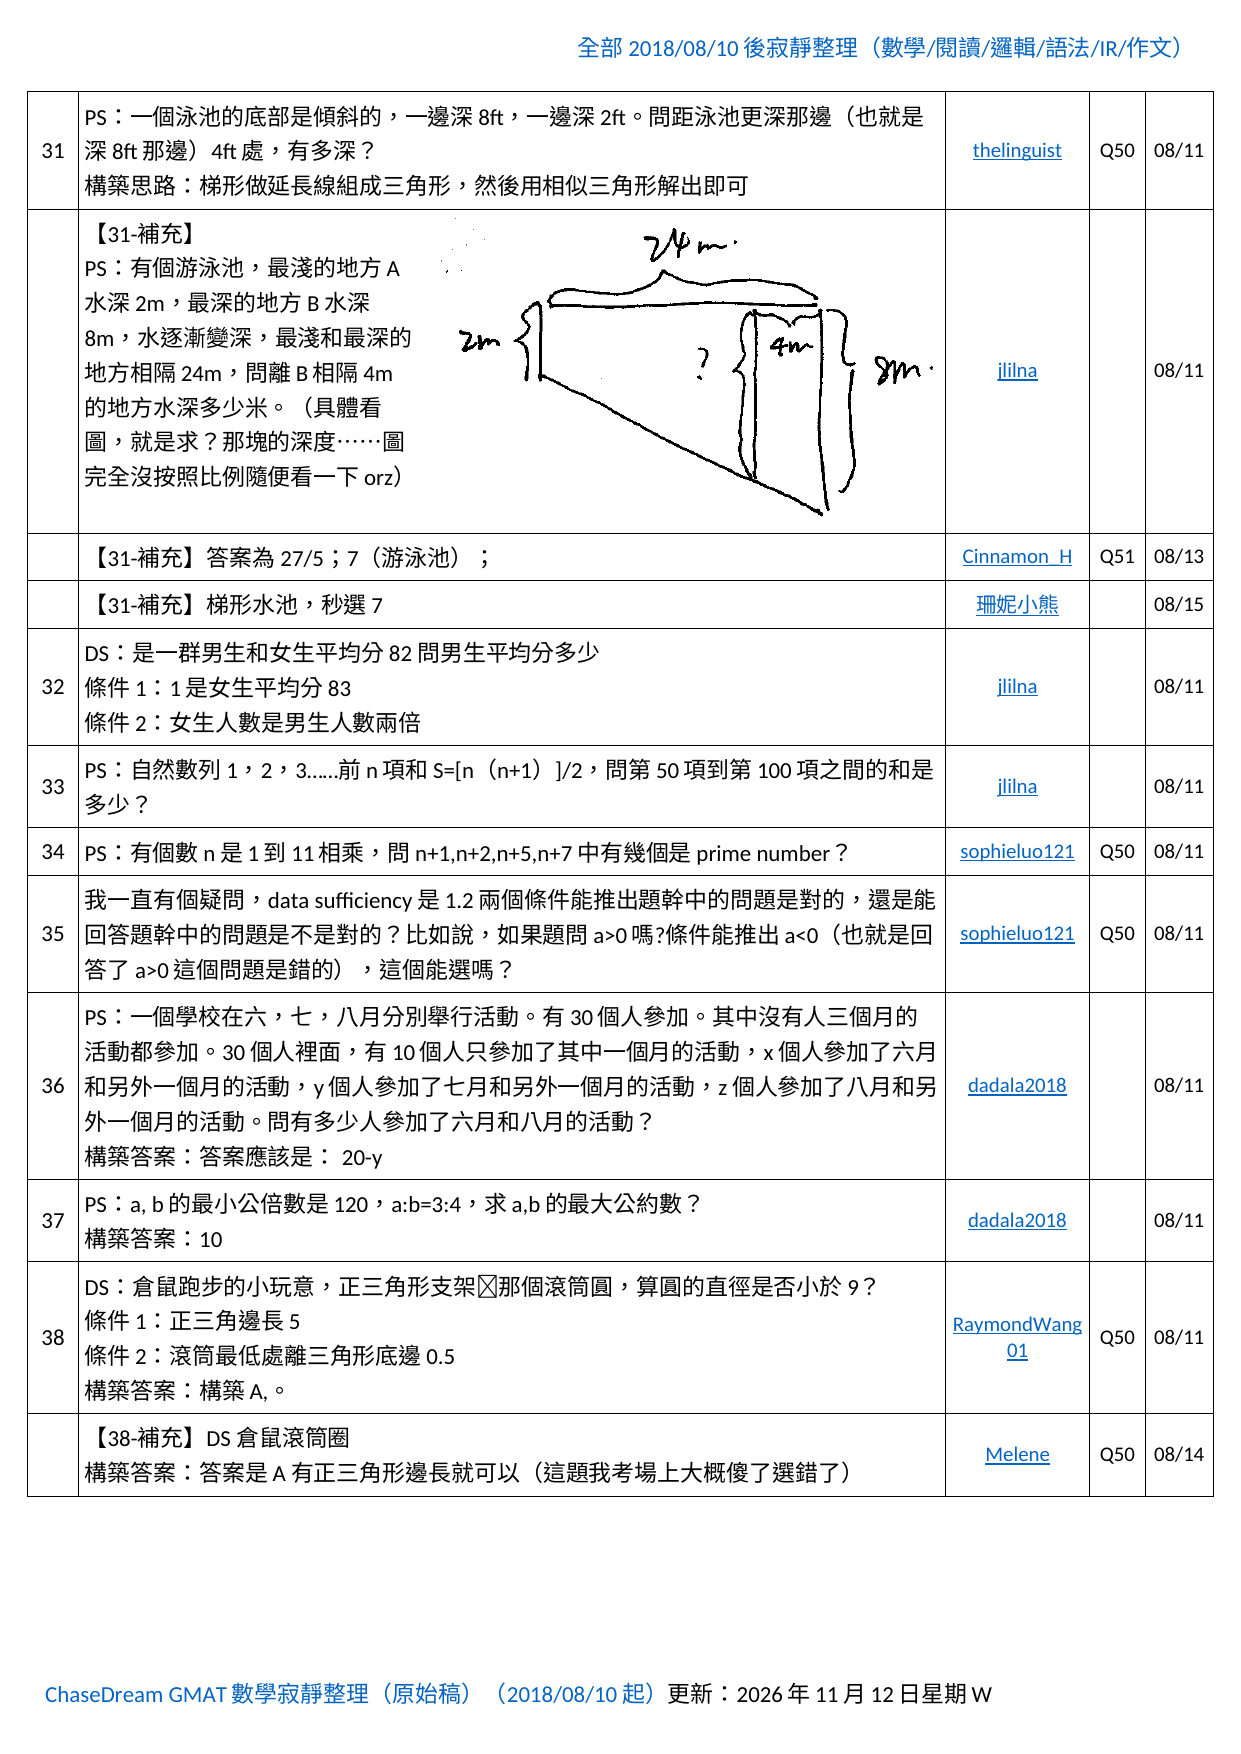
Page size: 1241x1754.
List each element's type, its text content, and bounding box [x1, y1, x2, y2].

table_cell [28, 581, 78, 628]
table_cell DS：是一群男生和女生平均分82 問男生平均分多少 條件1：1是女生平均分83 條件2：女生人數是男生人數兩倍 [79, 629, 945, 745]
table_cell sophieluo121 [946, 876, 1089, 992]
table_cell 【38-補充】DS 倉鼠滾筒圈 構築答案：答案是A 有正三角形邊長就可以（這題我考場上大概傻了選錯了） [79, 1414, 945, 1496]
table_cell 08/11 [1146, 828, 1213, 875]
table_cell 08/13 [1146, 534, 1213, 580]
table_cell 38 [28, 1262, 78, 1413]
table_cell RaymondWang01 [946, 1262, 1089, 1413]
table_cell 珊妮小熊 [946, 581, 1089, 628]
table_cell 35 [28, 876, 78, 992]
table_cell jlilna [946, 746, 1089, 827]
table_cell 【31-補充】梯形水池，秒選7 [79, 581, 945, 628]
table_cell jlilna [946, 210, 1089, 532]
table_cell 36 [28, 993, 78, 1179]
table_cell dadala2018 [946, 1180, 1089, 1261]
table_cell [1090, 210, 1145, 532]
table_cell Q50 [1090, 92, 1145, 208]
table_cell [1090, 993, 1145, 1179]
picture [438, 215, 940, 527]
table_cell 我一直有個疑問，data sufficiency是1.2兩個條件能推出題幹中的問題是對的，還是能回答題幹中的問題是不是對的？比如說，如果題問a>0嗎?條件能推出a<0（也就是回答了a>0這個問題是錯的），這個能選嗎？ [79, 876, 945, 992]
table_cell Q50 [1090, 828, 1145, 875]
table_cell thelinguist [946, 92, 1089, 208]
table_cell dadala2018 [946, 993, 1089, 1179]
table_cell PS：有個數n是1到11相乘，問n+1,n+2,n+5,n+7中有幾個是prime number？ [79, 828, 945, 875]
table_cell 32 [28, 629, 78, 745]
table_cell Melene [946, 1414, 1089, 1496]
table_cell 08/11 [1146, 210, 1213, 532]
table_cell sophieluo121 [946, 828, 1089, 875]
table_cell [28, 1414, 78, 1496]
table_cell PS：一個學校在六，七，八月分別舉行活動。有30個人參加。其中沒有人三個月的活動都參加。30個人裡面，有10個人只參加了其中一個月的活動，x個人參加了六月和另外一個月的活動，y個人參加了七月和另外一個月的活動，z個人參加了八月和另外一個月的活動。問有多少人參加了六月和八月的活動？ 構築答案：答案應該是： 20-y [79, 993, 945, 1179]
table_cell 08/11 [1146, 92, 1213, 208]
table_cell 08/11 [1146, 1180, 1213, 1261]
table_cell PS：自然數列1，2，3……前n項和S=[n（n+1）]/2，問第50項到第100項之間的和是多少？ [79, 746, 945, 827]
table_cell Q51 [1090, 534, 1145, 580]
table_cell [28, 210, 78, 532]
table_cell 【31-補充】答案為 27/5；7（游泳池）； [79, 534, 945, 580]
table_cell Q50 [1090, 1414, 1145, 1496]
table_cell 37 [28, 1180, 78, 1261]
table_cell 33 [28, 746, 78, 827]
table_cell [28, 534, 78, 580]
table_cell DS：倉鼠跑步的小玩意，正三角形支架➕那個滾筒圓，算圓的直徑是否小於9？ 條件1：正三角邊長5 條件2：滾筒最低處離三角形底邊0.5 構築答案：構築A,。 [79, 1262, 945, 1413]
table_cell 08/11 [1146, 1262, 1213, 1413]
table_cell [1090, 746, 1145, 827]
table_cell 08/11 [1146, 746, 1213, 827]
table_cell 08/14 [1146, 1414, 1213, 1496]
table_cell 34 [28, 828, 78, 875]
table_cell 08/11 [1146, 993, 1213, 1179]
table_cell 08/11 [1146, 876, 1213, 992]
table_cell Q50 [1090, 1262, 1145, 1413]
table_cell 【31-補充】 PS：有個游泳池，最淺的地方A水深2m，最深的地方B水深8m，水逐漸變深，最淺和最深的地方相隔24m，問離B相隔4m的地方水深多少米。（具體看圖，就是求？那塊的深度……圖完全沒按照比例隨便看一下orz） [79, 210, 945, 532]
table_cell [1090, 629, 1145, 745]
table_cell [1090, 1180, 1145, 1261]
table_cell [1090, 581, 1145, 628]
table_cell 31 [28, 92, 78, 208]
table_cell 08/11 [1146, 629, 1213, 745]
table_cell Cinnamon_H [946, 534, 1089, 580]
table_cell jlilna [946, 629, 1089, 745]
table_cell 08/15 [1146, 581, 1213, 628]
table_cell PS：a, b的最小公倍數是120，a:b=3:4，求a,b的最大公約數？ 構築答案：10 [79, 1180, 945, 1261]
table_cell PS：一個泳池的底部是傾斜的，一邊深8ft，一邊深2ft。問距泳池更深那邊（也就是深8ft那邊）4ft處，有多深？ 構築思路：梯形做延長線組成三角形，然後用相似三角形解出即可 [79, 92, 945, 208]
table_cell Q50 [1090, 876, 1145, 992]
